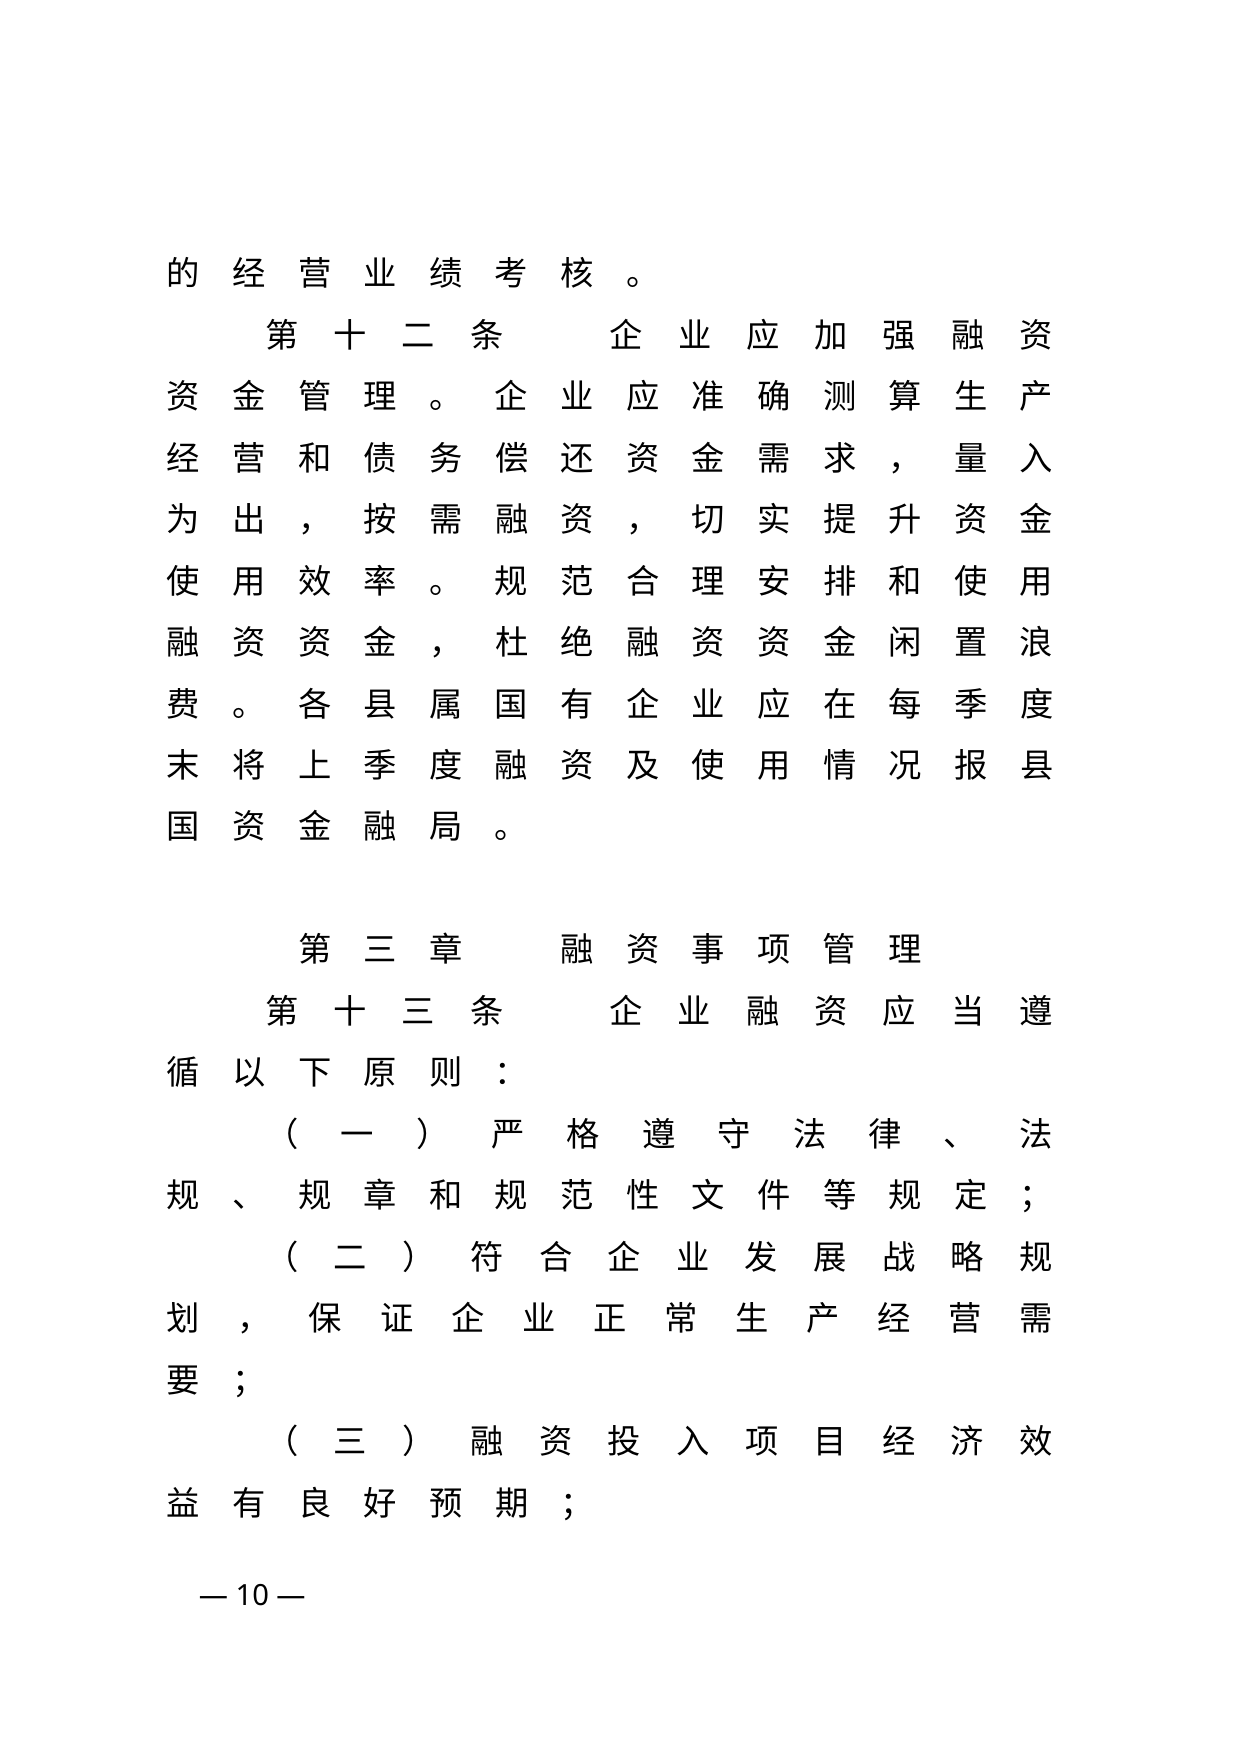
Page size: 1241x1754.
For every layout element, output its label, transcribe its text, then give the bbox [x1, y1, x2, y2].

text 第三章 融资事项管理 [167, 917, 1085, 978]
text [167, 241, 1085, 302]
text （一）严格遵守法律、法规、规章和规范性文件等规定； [167, 1101, 1085, 1224]
text （二）符合企业发展战略规划，保证企业正常生产经营需要； [167, 1224, 1085, 1408]
text 第十二条 企业应加强融资资金管理。企业应准确测算生产经营和债务偿还资金需求，量入为出，按需融资，切实提升资金使用效率。规范合理安排和使用融资资金，杜绝融资资金闲置浪费。各县属国有企业应在每季度末将上季度融资及使用情况报县国资金融局。 [167, 302, 1085, 855]
text （三）融资投入项目经济效益有良好预期； [167, 1408, 1085, 1531]
text 第十三条 企业融资应当遵循以下原则： [167, 978, 1085, 1101]
